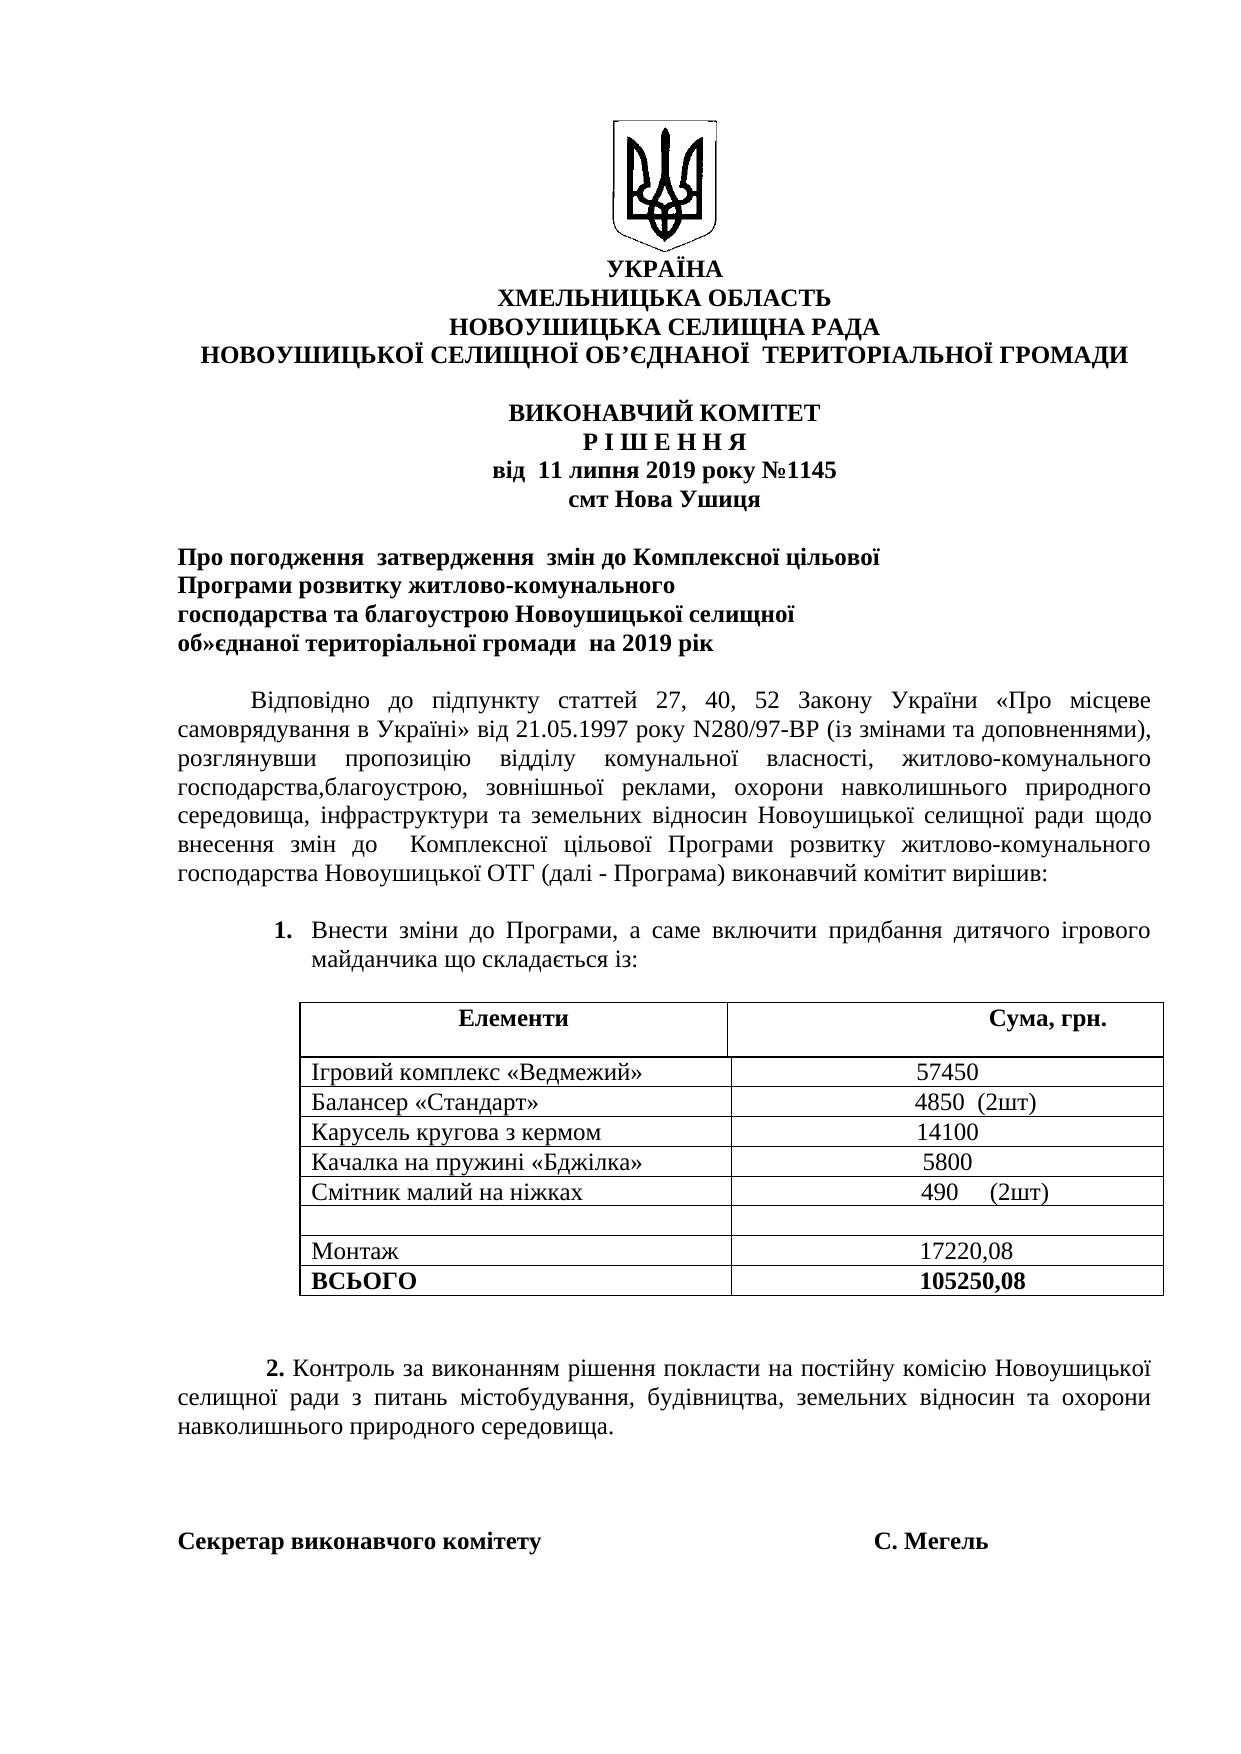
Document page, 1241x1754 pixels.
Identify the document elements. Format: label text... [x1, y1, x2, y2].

table_cell 4850 (2шт) [732, 1087, 1163, 1116]
table_cell ВСЬОГО [301, 1266, 731, 1295]
table_cell Карусель кругова з кермом [301, 1117, 731, 1146]
text ВИКОНАВЧИЙ КОМІТЕТ [177, 398, 1152, 427]
table_cell Монтаж [301, 1236, 731, 1265]
list НОВОУШИЦЬКОЇ СЕЛИЩНОЇ ОБ’ЄДНАНОЇ ТЕРИТОРІАЛЬНОЇ ГРОМАДИ [177, 340, 1152, 369]
list Внести зміни до Програми, а саме включити придбання дитячого ігрового майданчика що складається із: [274, 915, 1152, 973]
table_cell 14100 [732, 1117, 1163, 1146]
text Секретар виконавчого комітету С. Мегель [177, 1526, 1152, 1554]
table_cell [732, 1206, 1163, 1235]
text НОВОУШИЦЬКА СЕЛИЩНА РАДА [177, 312, 1152, 340]
text 2. Контроль за виконанням рішення покласти на постійну комісію Новоушицької селищної ради з питань містобудування, будівництва, земельних відносин та охорони навколишнього природного середовища. [177, 1353, 1152, 1439]
table_cell Смітник малий на ніжках [301, 1177, 731, 1205]
table_cell Качалка на пружині «Бджілка» [301, 1147, 731, 1176]
text Програми розвитку житлово-комунального [177, 570, 1152, 599]
table_cell 490 (2шт) [732, 1177, 1163, 1205]
text Відповідно до підпункту статтей 27, 40, 52 Закону України «Про місцеве самоврядування в Україні» від 21.05.1997 року N280/97-ВР (із змінами та доповненнями), розглянувши пропозицію відділу комунальної власності, житлово-комунального господарства,благоустрою, зовнішньої реклами, охорони навколишнього природного середовища, інфраструктури та земельних відносин Новоушицької селищної ради щодо внесення змін до Комплексної цільової Програми розвитку житлово-комунального господарства Новоушицької ОТГ (далі - Програма) виконавчий комітит вирішив: [177, 685, 1152, 887]
text смт Нова Ушиця [177, 484, 1152, 513]
text об»єднаної територіальної громади на 2019 рік [177, 628, 1152, 657]
text Р І Ш Е Н Н Я [177, 427, 1152, 455]
text УКРАЇНА [177, 254, 1152, 283]
table_cell Ігровий комплекс «Ведмежий» [301, 1058, 731, 1086]
table_cell Балансер «Стандарт» [301, 1087, 731, 1116]
table_cell 57450 [732, 1058, 1163, 1086]
table_header Сума, грн. [728, 1003, 1163, 1056]
text Про погодження затвердження змін до Комплексної цільової [177, 542, 1152, 570]
table_header Елементи [301, 1003, 727, 1056]
table_cell [301, 1206, 731, 1235]
table_cell 105250,08 [732, 1266, 1163, 1295]
picture [610, 118, 719, 254]
table_cell 5800 [732, 1147, 1163, 1176]
table_cell 17220,08 [732, 1236, 1163, 1265]
text ХМЕЛЬНИЦЬКА ОБЛАСТЬ [177, 283, 1152, 312]
text від 11 липня 2019 року №1145 [177, 455, 1152, 484]
text господарства та благоустрою Новоушицької селищної [177, 599, 1152, 628]
